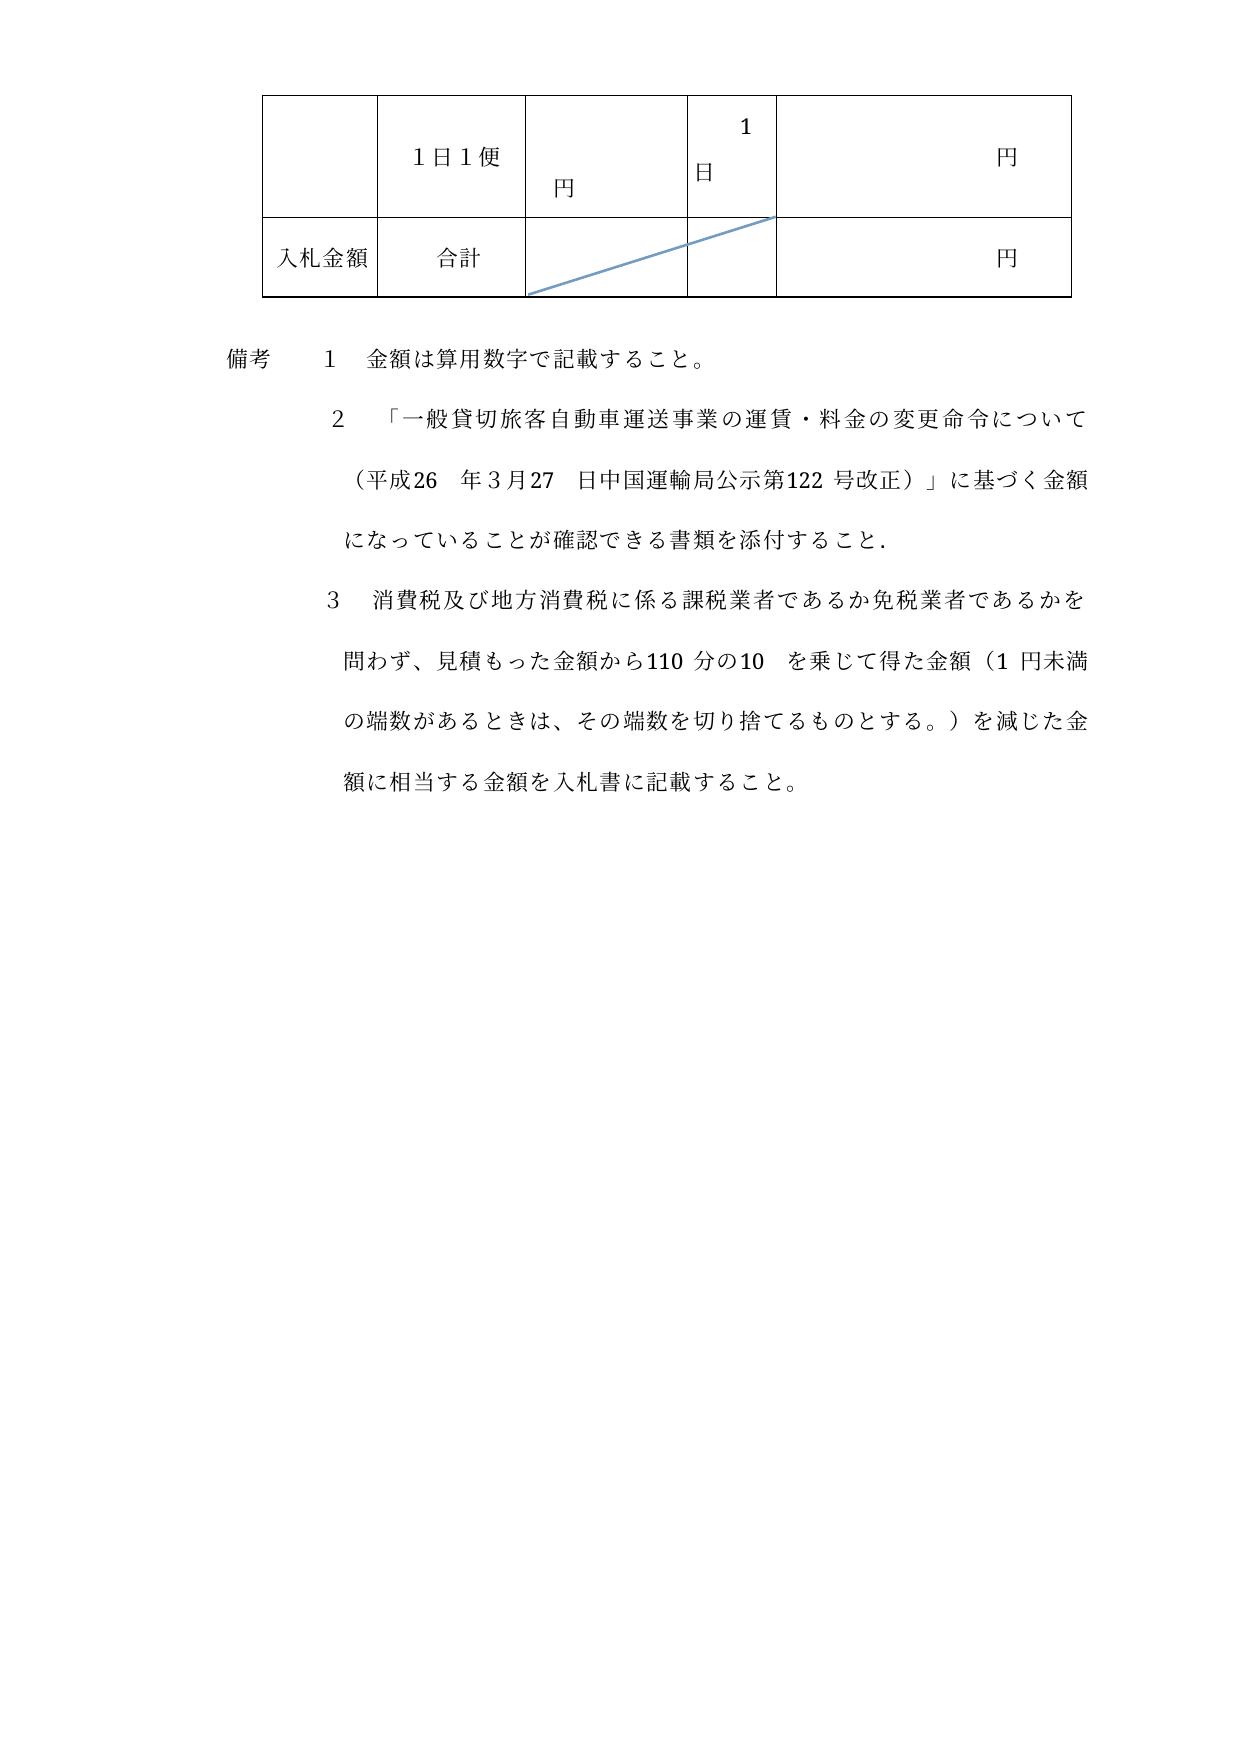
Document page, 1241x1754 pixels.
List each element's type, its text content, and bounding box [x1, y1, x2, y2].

table_cell 円 [777, 218, 1071, 296]
table_cell [526, 218, 687, 296]
table_cell 円 [526, 96, 687, 217]
table_cell [688, 219, 776, 296]
text ３ 消費税及び地方消費税に係る課税業者であるか免税業者であるかを問わず、見積もった金額から110分の10を乗じて得た金額（1円未満の端数があるときは、その端数を切り捨てるものとする。）を減じた金額に相当する金額を入札書に記載すること。 [180, 569, 1090, 811]
table_cell [688, 218, 764, 242]
table_cell 入札金額 [263, 218, 377, 296]
table_cell 1日 [688, 96, 776, 217]
text ２ 「一般貸切旅客自動車運送事業の運賃・料金の変更命令について（平成26年３月27日中国運輸局公示第122号改正）」に基づく金額になっていることが確認できる書類を添付すること. [180, 388, 1090, 569]
table_cell 円 [777, 96, 1071, 217]
text 備考 １ 金額は算用数字で記載すること。 [180, 328, 1090, 388]
table_cell 合計 [378, 218, 525, 296]
table_cell １日１便 [378, 96, 525, 217]
